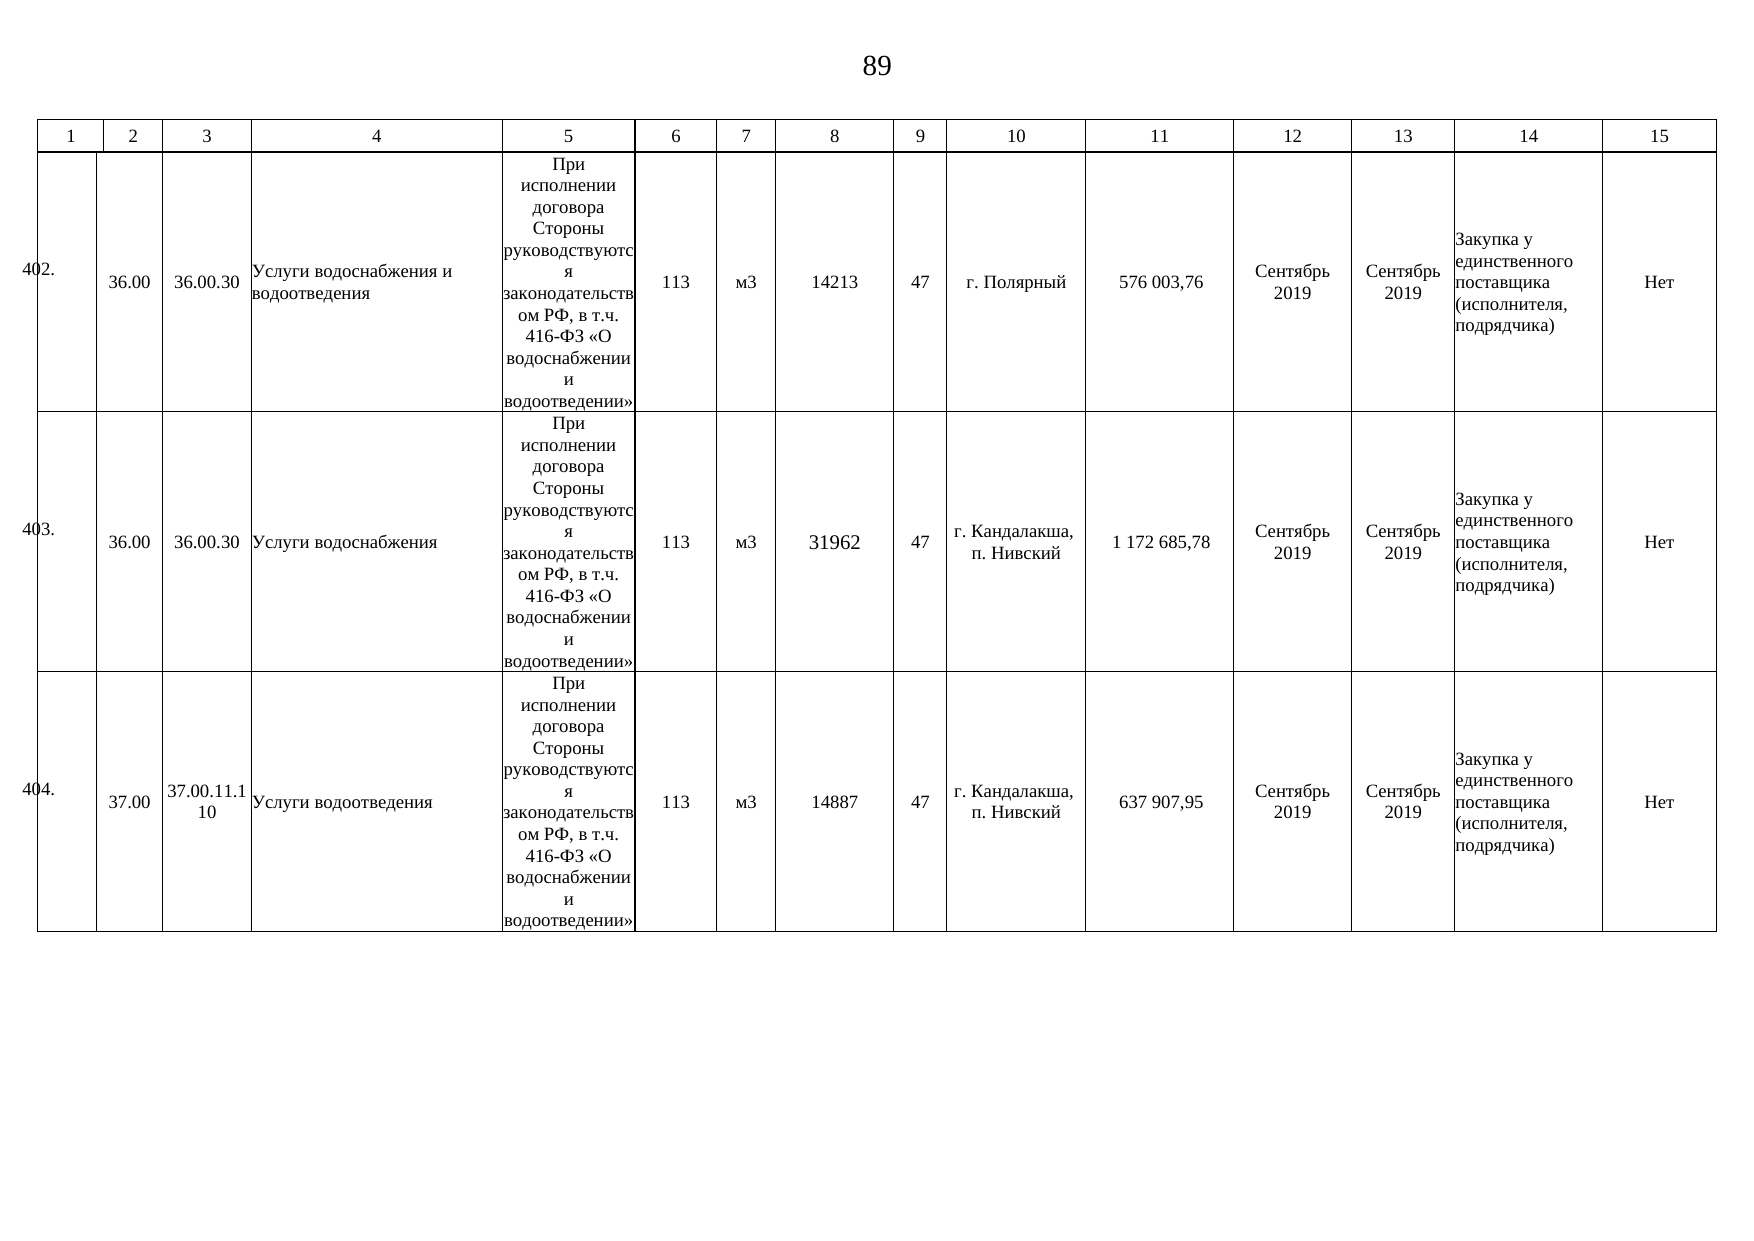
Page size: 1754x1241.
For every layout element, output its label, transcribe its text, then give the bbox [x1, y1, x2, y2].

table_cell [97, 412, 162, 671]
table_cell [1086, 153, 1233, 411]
table_header 2 [104, 120, 162, 151]
table_header 11 [1086, 120, 1233, 151]
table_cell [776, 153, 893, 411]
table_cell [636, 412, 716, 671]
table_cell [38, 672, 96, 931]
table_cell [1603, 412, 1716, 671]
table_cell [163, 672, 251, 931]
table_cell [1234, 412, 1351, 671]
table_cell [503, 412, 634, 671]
table_header 6 [636, 120, 716, 151]
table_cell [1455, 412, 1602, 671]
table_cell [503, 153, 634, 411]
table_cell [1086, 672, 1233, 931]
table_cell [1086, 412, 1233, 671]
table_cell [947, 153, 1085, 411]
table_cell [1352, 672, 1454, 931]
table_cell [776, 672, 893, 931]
table_header 14 [1455, 120, 1602, 151]
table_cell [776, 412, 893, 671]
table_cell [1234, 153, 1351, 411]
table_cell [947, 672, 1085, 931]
table_header 7 [717, 120, 775, 151]
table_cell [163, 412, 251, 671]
table_header 15 [1603, 120, 1716, 151]
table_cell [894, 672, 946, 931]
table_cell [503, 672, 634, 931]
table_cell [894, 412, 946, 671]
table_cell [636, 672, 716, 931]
table_header 13 [1352, 120, 1454, 151]
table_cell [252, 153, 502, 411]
table_header 8 [776, 120, 893, 151]
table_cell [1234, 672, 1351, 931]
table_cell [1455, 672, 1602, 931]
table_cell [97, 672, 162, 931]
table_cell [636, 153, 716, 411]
table_header 1 [38, 120, 103, 151]
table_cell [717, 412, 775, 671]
table_header 3 [163, 120, 251, 151]
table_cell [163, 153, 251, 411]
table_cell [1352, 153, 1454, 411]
table_header 4 [252, 120, 502, 151]
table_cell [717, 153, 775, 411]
table_header 9 [894, 120, 946, 151]
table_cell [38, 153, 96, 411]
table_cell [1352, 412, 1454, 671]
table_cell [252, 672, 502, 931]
table_header 12 [1234, 120, 1351, 151]
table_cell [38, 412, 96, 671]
table_header 10 [947, 120, 1085, 151]
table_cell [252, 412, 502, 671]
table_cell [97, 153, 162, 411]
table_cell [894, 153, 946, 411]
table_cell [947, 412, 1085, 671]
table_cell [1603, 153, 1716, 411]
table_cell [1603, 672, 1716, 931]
table_header 5 [503, 120, 634, 151]
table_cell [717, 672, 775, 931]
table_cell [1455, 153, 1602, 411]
